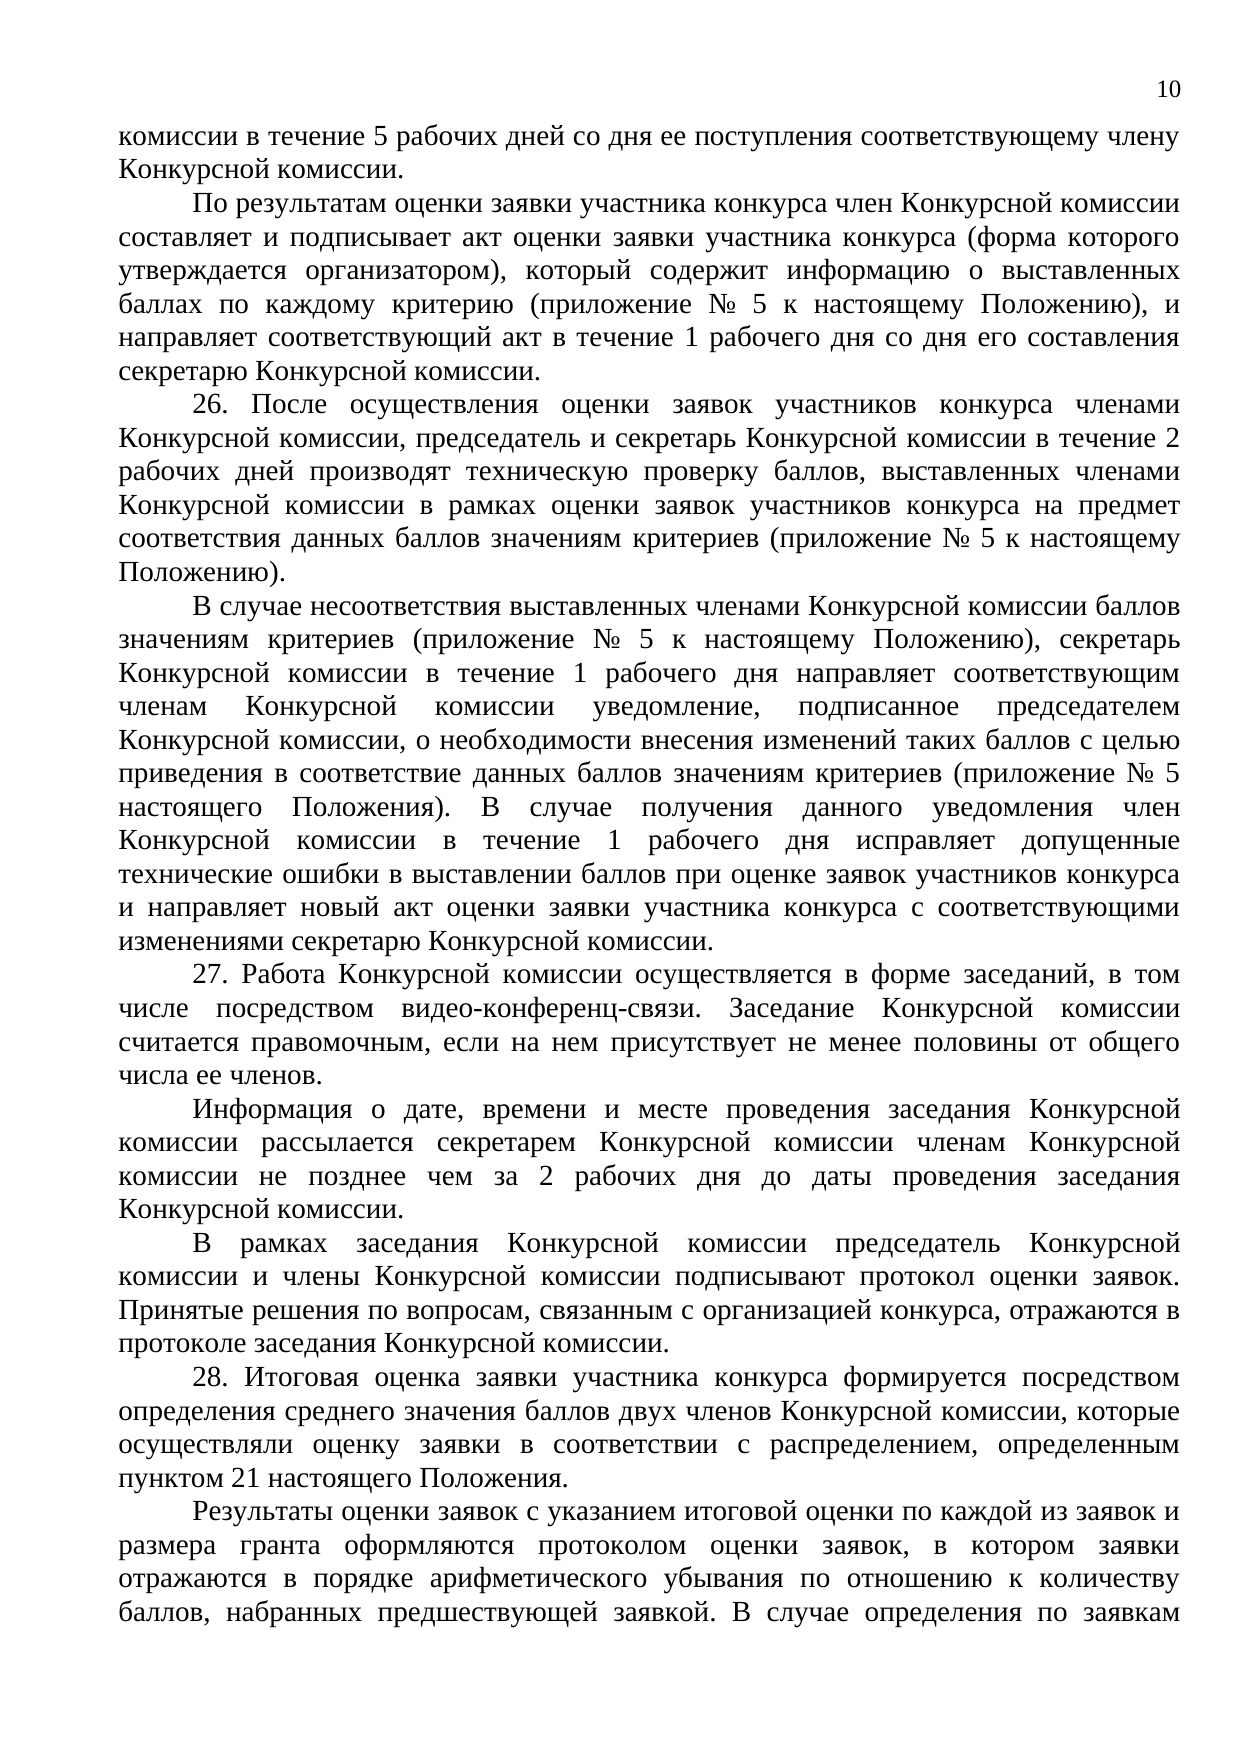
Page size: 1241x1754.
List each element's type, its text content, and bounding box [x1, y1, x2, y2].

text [118, 1493, 1181, 1627]
text 28. Итоговая оценка заявки участника конкурса формируется посредством определения среднего значения баллов двух членов Конкурсной комиссии, которые осуществляли оценку заявки в соответствии с распределением, определенным пунктом 21 настоящего Положения. [118, 1359, 1181, 1493]
text По результатам оценки заявки участника конкурса член Конкурсной комиссии составляет и подписывает акт оценки заявки участника конкурса (форма которого утверждается организатором), который содержит информацию о выставленных баллах по каждому критерию (приложение № 5 к настоящему Положению), и направляет соответствующий акт в течение 1 рабочего дня со дня его составления секретарю Конкурсной комиссии. [118, 185, 1181, 386]
text 26. После осуществления оценки заявок участников конкурса членами Конкурсной комиссии, председатель и секретарь Конкурсной комиссии в течение 2 рабочих дней производят техническую проверку баллов, выставленных членами Конкурсной комиссии в рамках оценки заявок участников конкурса на предмет соответствия данных баллов значениям критериев (приложение № 5 к настоящему Положению). [118, 386, 1181, 588]
text В рамках заседания Конкурсной комиссии председатель Конкурсной комиссии и члены Конкурсной комиссии подписывают протокол оценки заявок. Принятые решения по вопросам, связанным с организацией конкурса, отражаются в протоколе заседания Конкурсной комиссии. [118, 1225, 1181, 1359]
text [118, 118, 1181, 185]
text 27. Работа Конкурсной комиссии осуществляется в форме заседаний, в том числе посредством видео-конференц-связи. Заседание Конкурсной комиссии считается правомочным, если на нем присутствует не менее половины от общего числа ее членов. [118, 957, 1181, 1091]
text Информация о дате, времени и месте проведения заседания Конкурсной комиссии рассылается секретарем Конкурсной комиссии членам Конкурсной комиссии не позднее чем за 2 рабочих дня до даты проведения заседания Конкурсной комиссии. [118, 1091, 1181, 1225]
text В случае несоответствия выставленных членами Конкурсной комиссии баллов значениям критериев (приложение № 5 к настоящему Положению), секретарь Конкурсной комиссии в течение 1 рабочего дня направляет соответствующим членам Конкурсной комиссии уведомление, подписанное председателем Конкурсной комиссии, о необходимости внесения изменений таких баллов с целью приведения в соответствие данных баллов значениям критериев (приложение № 5 настоящего Положения). В случае получения данного уведомления член Конкурсной комиссии в течение 1 рабочего дня исправляет допущенные технические ошибки в выставлении баллов при оценке заявок участников конкурса и направляет новый акт оценки заявки участника конкурса с соответствующими изменениями секретарю Конкурсной комиссии. [118, 588, 1181, 957]
